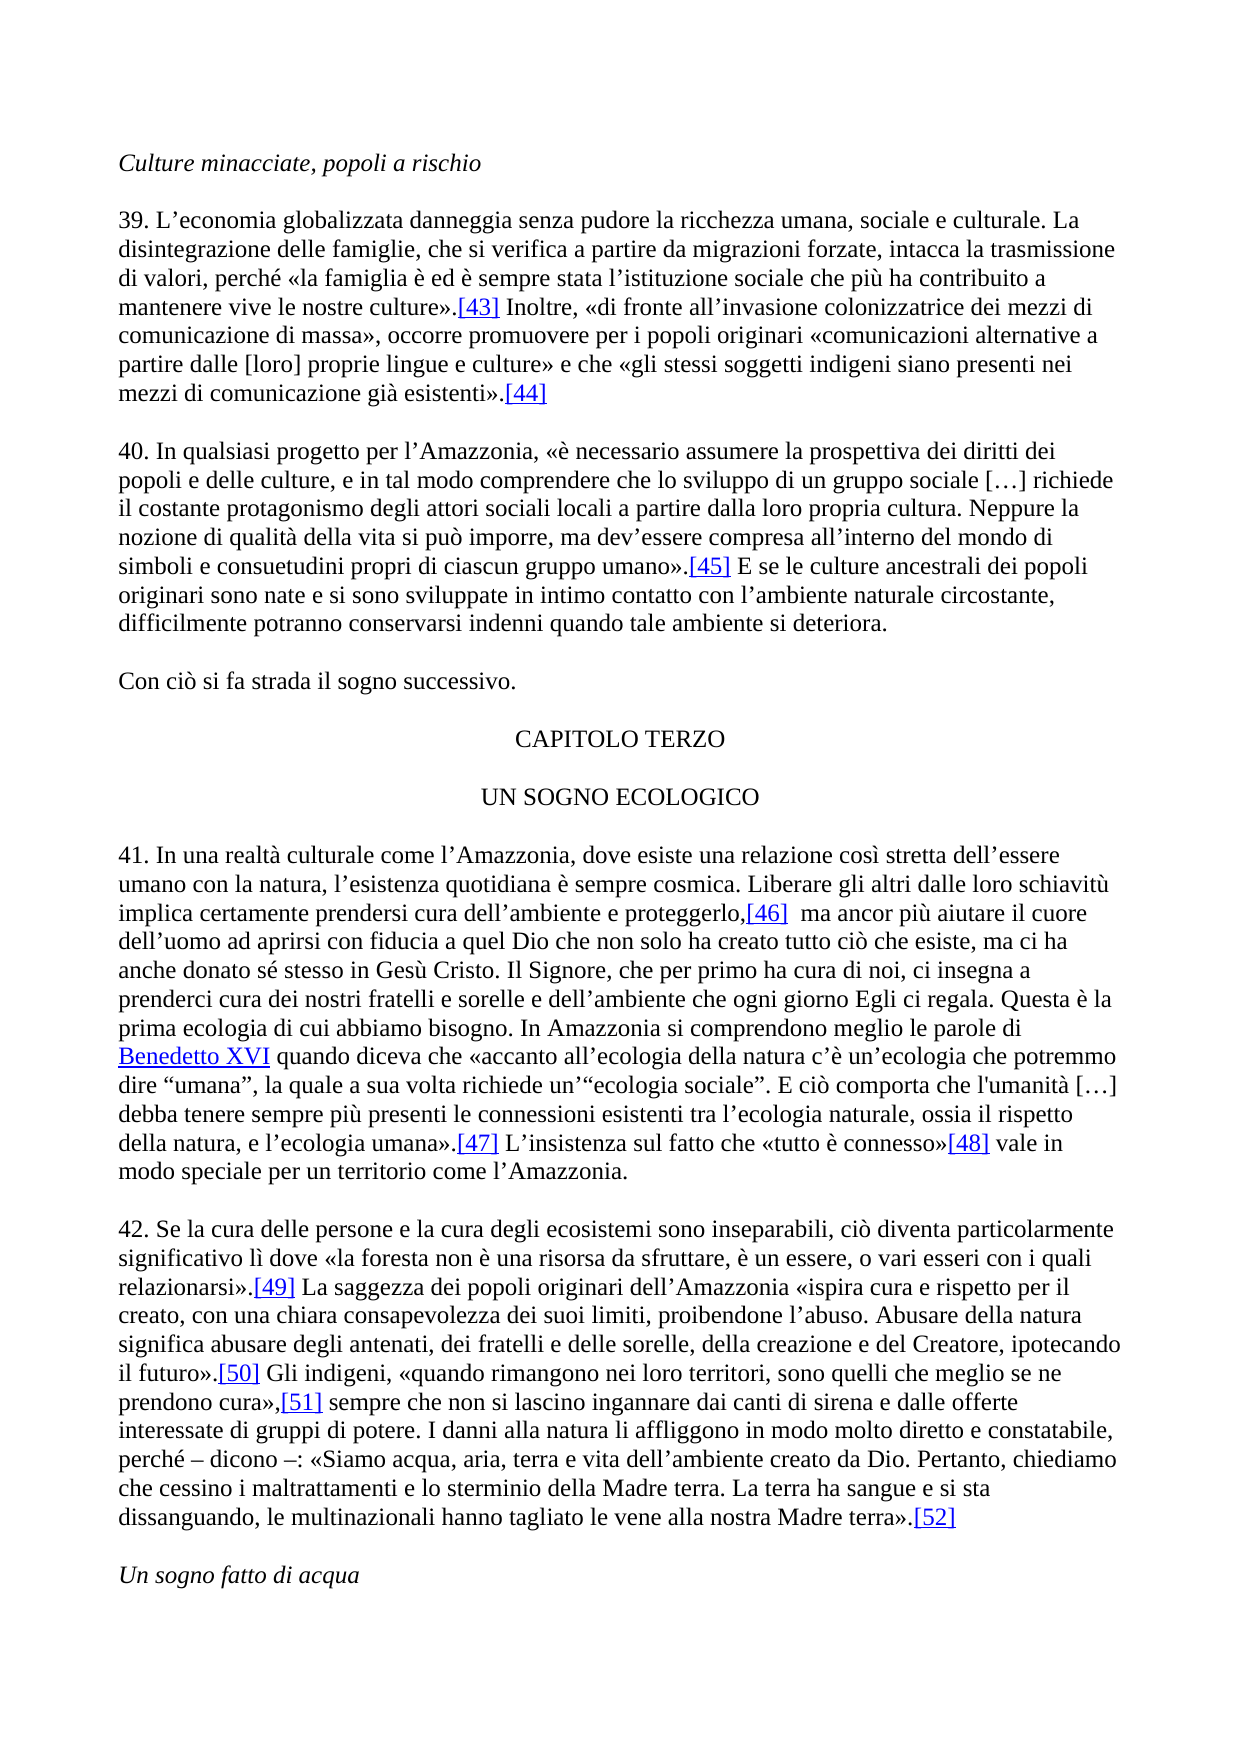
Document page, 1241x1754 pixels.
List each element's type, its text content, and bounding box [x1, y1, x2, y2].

text Un sogno fatto di acqua [118, 1560, 1122, 1588]
text 40. In qualsiasi progetto per l’Amazzonia, «è necessario assumere la prospettiva dei diritti dei popoli e delle culture, e in tal modo comprendere che lo sviluppo di un gruppo sociale […] richiede il costante protagonismo degli attori sociali locali a partire dalla loro propria cultura. Neppure la nozione di qualità della vita si può imporre, ma dev’essere compresa all’interno del mondo di simboli e consuetudini propri di ciascun gruppo umano».[45] E se le culture ancestrali dei popoli originari sono nate e si sono sviluppate in intimo contatto con l’ambiente naturale circostante, difficilmente potranno conservarsi indenni quando tale ambiente si deteriora. [118, 436, 1122, 637]
text 41. In una realtà culturale come l’Amazzonia, dove esiste una relazione così stretta dell’essere umano con la natura, l’esistenza quotidiana è sempre cosmica. Liberare gli altri dalle loro schiavitù implica certamente prendersi cura dell’ambiente e proteggerlo,[46] ma ancor più aiutare il cuore dell’uomo ad aprirsi con fiducia a quel Dio che non solo ha creato tutto ciò che esiste, ma ci ha anche donato sé stesso in Gesù Cristo. Il Signore, che per primo ha cura di noi, ci insegna a prenderci cura dei nostri fratelli e sorelle e dell’ambiente che ogni giorno Egli ci regala. Questa è la prima ecologia di cui abbiamo bisogno. In Amazzonia si comprendono meglio le parole di Benedetto XVI quando diceva che «accanto all’ecologia della natura c’è un’ecologia che potremmo dire “umana”, la quale a sua volta richiede un’“ecologia sociale”. E ciò comporta che l'umanità […] debba tenere sempre più presenti le connessioni esistenti tra l’ecologia naturale, ossia il rispetto della natura, e l’ecologia umana».[47] L’insistenza sul fatto che «tutto è connesso»[48] vale in modo speciale per un territorio come l’Amazzonia. [118, 840, 1122, 1185]
text CAPITOLO TERZO [118, 724, 1122, 753]
text Con ciò si fa strada il sogno successivo. [118, 666, 1122, 695]
text Culture minacciate, popoli a rischio [118, 148, 1122, 176]
text UN SOGNO ECOLOGICO [118, 782, 1122, 811]
text 42. Se la cura delle persone e la cura degli ecosistemi sono inseparabili, ciò diventa particolarmente significativo lì dove «la foresta non è una risorsa da sfruttare, è un essere, o vari esseri con i quali relazionarsi».[49] La saggezza dei popoli originari dell’Amazzonia «ispira cura e rispetto per il creato, con una chiara consapevolezza dei suoi limiti, proibendone l’abuso. Abusare della natura significa abusare degli antenati, dei fratelli e delle sorelle, della creazione e del Creatore, ipotecando il futuro».[50] Gli indigeni, «quando rimangono nei loro territori, sono quelli che meglio se ne prendono cura»,[51] sempre che non si lascino ingannare dai canti di sirena e dalle offerte interessate di gruppi di potere. I danni alla natura li affliggono in modo molto diretto e constatabile, perché – dicono –: «Siamo acqua, aria, terra e vita dell’ambiente creato da Dio. Pertanto, chiediamo che cessino i maltrattamenti e lo sterminio della Madre terra. La terra ha sangue e si sta dissanguando, le multinazionali hanno tagliato le vene alla nostra Madre terra».[52] [118, 1214, 1122, 1531]
text 39. L’economia globalizzata danneggia senza pudore la ricchezza umana, sociale e culturale. La disintegrazione delle famiglie, che si verifica a partire da migrazioni forzate, intacca la trasmissione di valori, perché «la famiglia è ed è sempre stata l’istituzione sociale che più ha contribuito a mantenere vive le nostre culture».[43] Inoltre, «di fronte all’invasione colonizzatrice dei mezzi di comunicazione di massa», occorre promuovere per i popoli originari «comunicazioni alternative a partire dalle [loro] proprie lingue e culture» e che «gli stessi soggetti indigeni siano presenti nei mezzi di comunicazione già esistenti».[44] [118, 206, 1122, 407]
